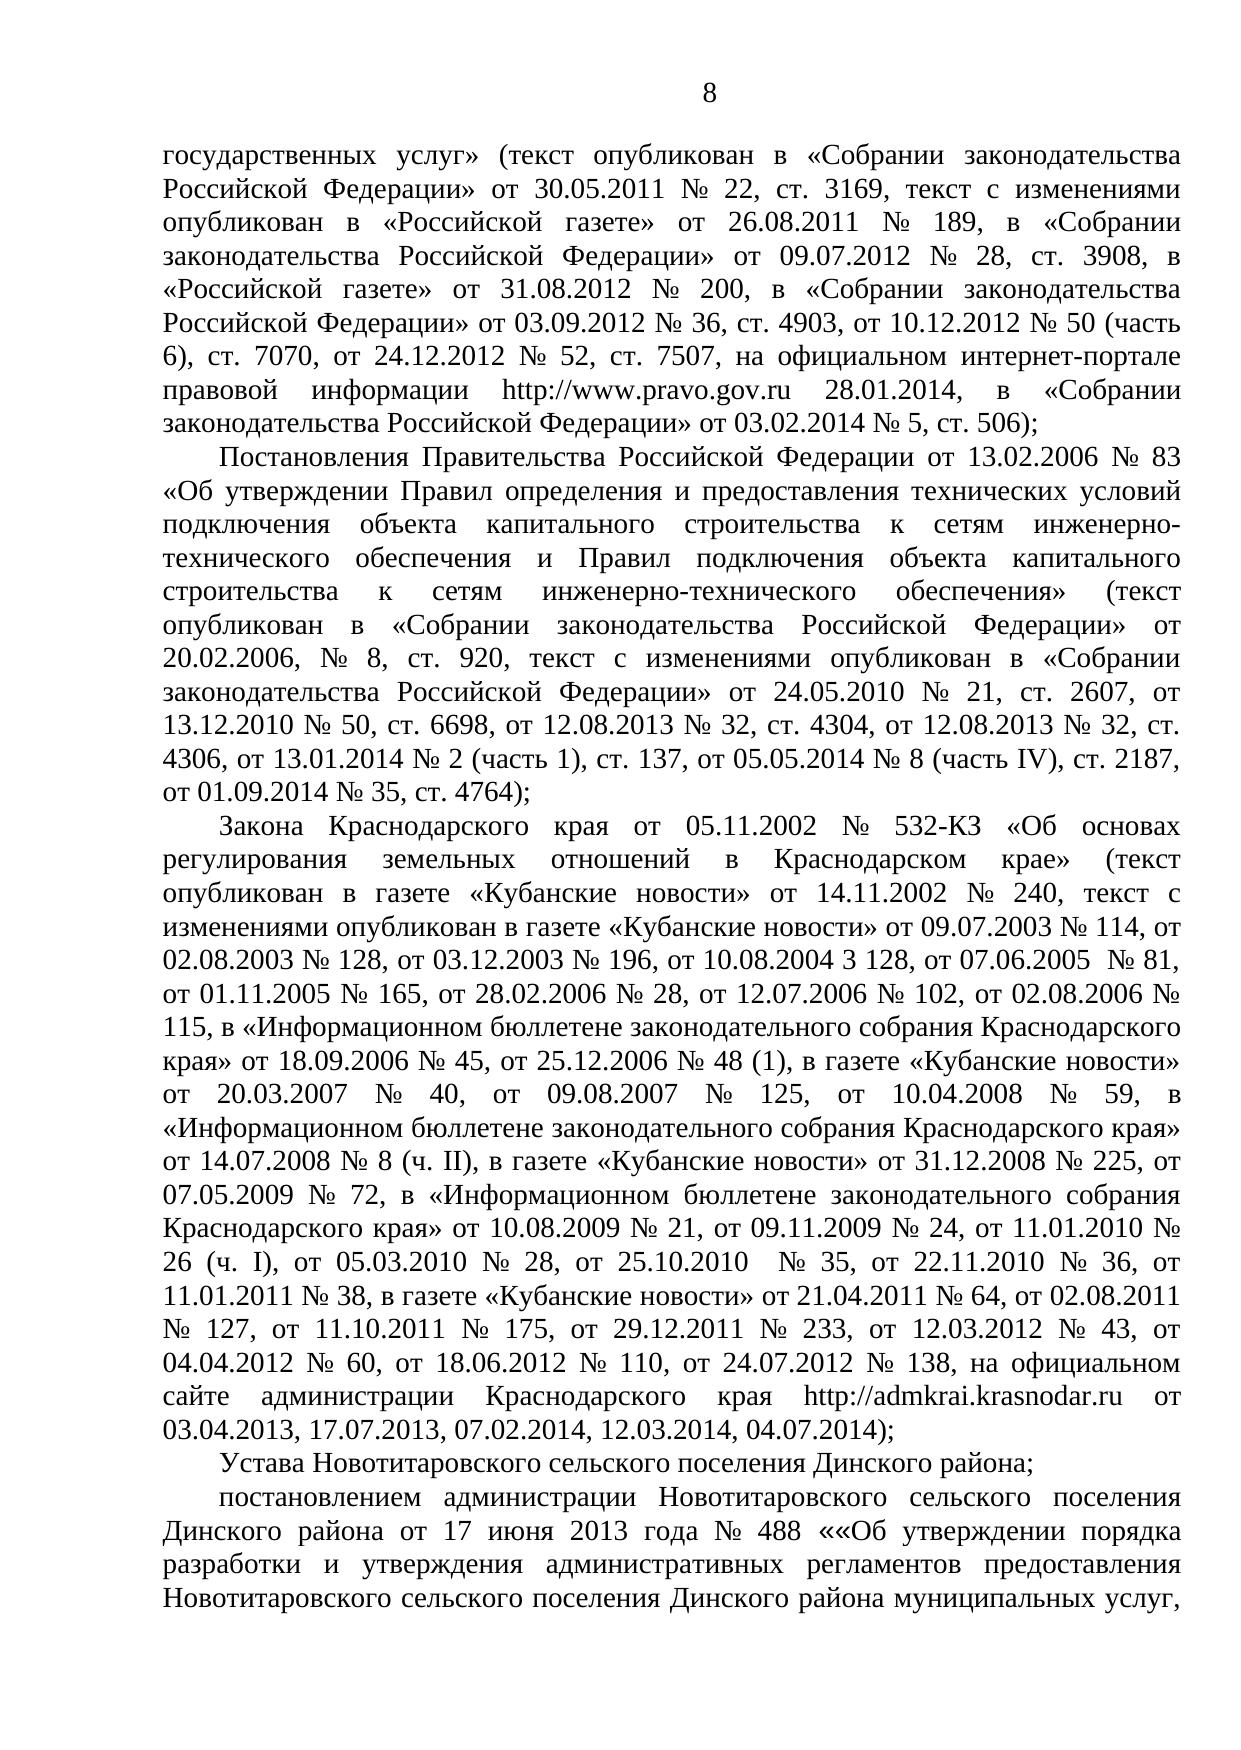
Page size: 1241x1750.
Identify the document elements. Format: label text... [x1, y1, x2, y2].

text Устава Новотитаровского сельского поселения Динского района; [162, 1445, 1182, 1479]
text Закона Краснодарского края от 05.11.2002 № 532-КЗ «Об основах регулирования земельных отношений в Краснодарском крае» (текст опубликован в газете «Кубанские новости» от 14.11.2002 № 240, текст с изменениями опубликован в газете «Кубанские новости» от 09.07.2003 № 114, от 02.08.2003 № 128, от 03.12.2003 № 196, от 10.08.2004 3 128, от 07.06.2005 № 81, от 01.11.2005 № 165, от 28.02.2006 № 28, от 12.07.2006 № 102, от 02.08.2006 № 115, в «Информационном бюллетене законодательного собрания Краснодарского края» от 18.09.2006 № 45, от 25.12.2006 № 48 (1), в газете «Кубанские новости» от 20.03.2007 № 40, от 09.08.2007 № 125, от 10.04.2008 № 59, в «Информационном бюллетене законодательного собрания Краснодарского края» от 14.07.2008 № 8 (ч. II), в газете «Кубанские новости» от 31.12.2008 № 225, от 07.05.2009 № 72, в «Информационном бюллетене законодательного собрания Краснодарского края» от 10.08.2009 № 21, от 09.11.2009 № 24, от 11.01.2010 № 26 (ч. I), от 05.03.2010 № 28, от 25.10.2010 № 35, от 22.11.2010 № 36, от 11.01.2011 № 38, в газете «Кубанские новости» от 21.04.2011 № 64, от 02.08.2011 № 127, от 11.10.2011 № 175, от 29.12.2011 № 233, от 12.03.2012 № 43, от 04.04.2012 № 60, от 18.06.2012 № 110, от 24.07.2012 № 138, на официальном сайте администрации Краснодарского края http://admkrai.krasnodar.ru от 03.04.2013, 17.07.2013, 07.02.2014, 12.03.2014, 04.07.2014); [162, 808, 1182, 1445]
text Постановления Правительства Российской Федерации от 13.02.2006 № 83 «Об утверждении Правил определения и предоставления технических условий подключения объекта капитального строительства к сетям инженерно-технического обеспечения и Правил подключения объекта капитального строительства к сетям инженерно-технического обеспечения» (текст опубликован в «Собрании законодательства Российской Федерации» от 20.02.2006, № 8, ст. 920, текст с изменениями опубликован в «Собрании законодательства Российской Федерации» от 24.05.2010 № 21, ст. 2607, от 13.12.2010 № 50, ст. 6698, от 12.08.2013 № 32, ст. 4304, от 12.08.2013 № 32, ст. 4306, от 13.01.2014 № 2 (часть 1), ст. 137, от 05.05.2014 № 8 (часть IV), ст. 2187, от 01.09.2014 № 35, ст. 4764); [162, 439, 1182, 808]
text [162, 137, 1182, 439]
